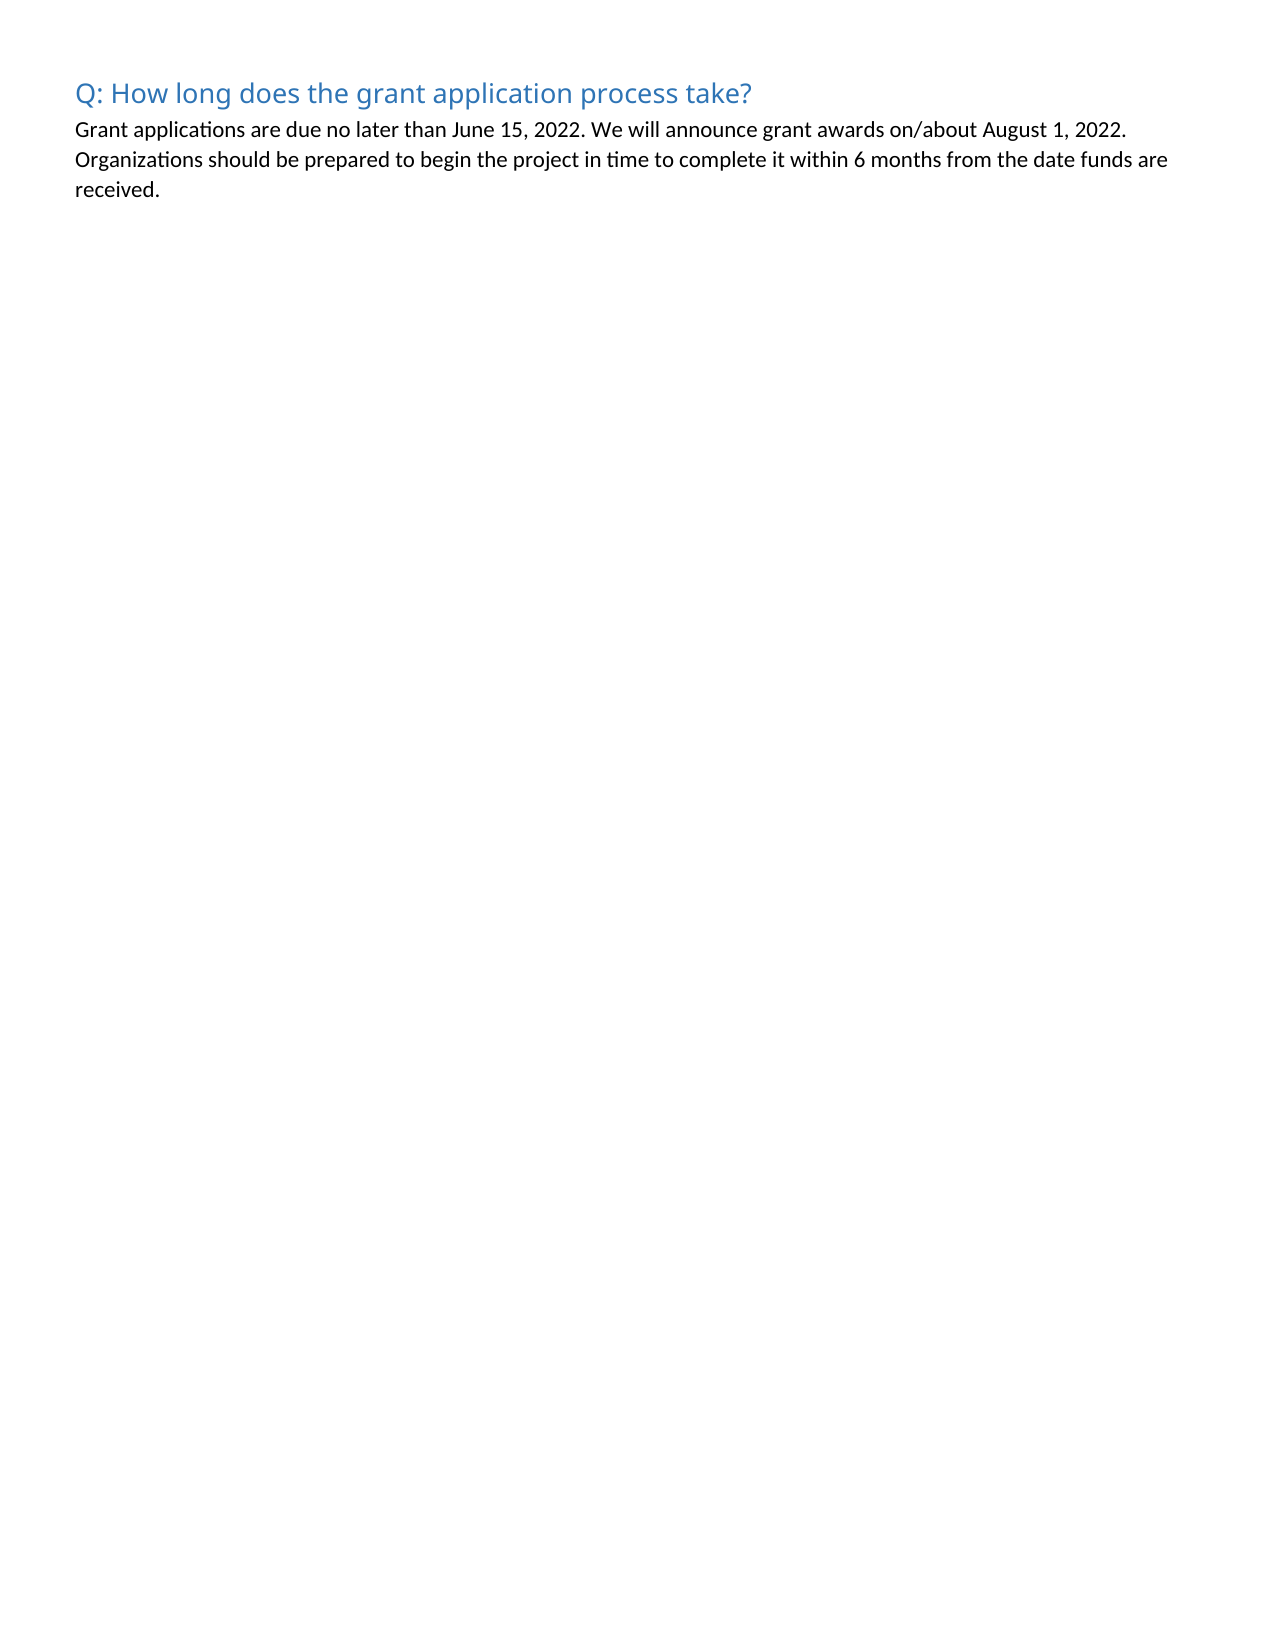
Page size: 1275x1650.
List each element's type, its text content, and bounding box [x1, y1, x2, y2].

subtitle Q: How long does the grant application process take? [75, 75, 1200, 112]
text Grant applications are due no later than June 15, 2022. We will announce grant awards on/about August 1, 2022. Organizations should be prepared to begin the project in time to complete it within 6 months from the date funds are received. [75, 115, 1200, 203]
